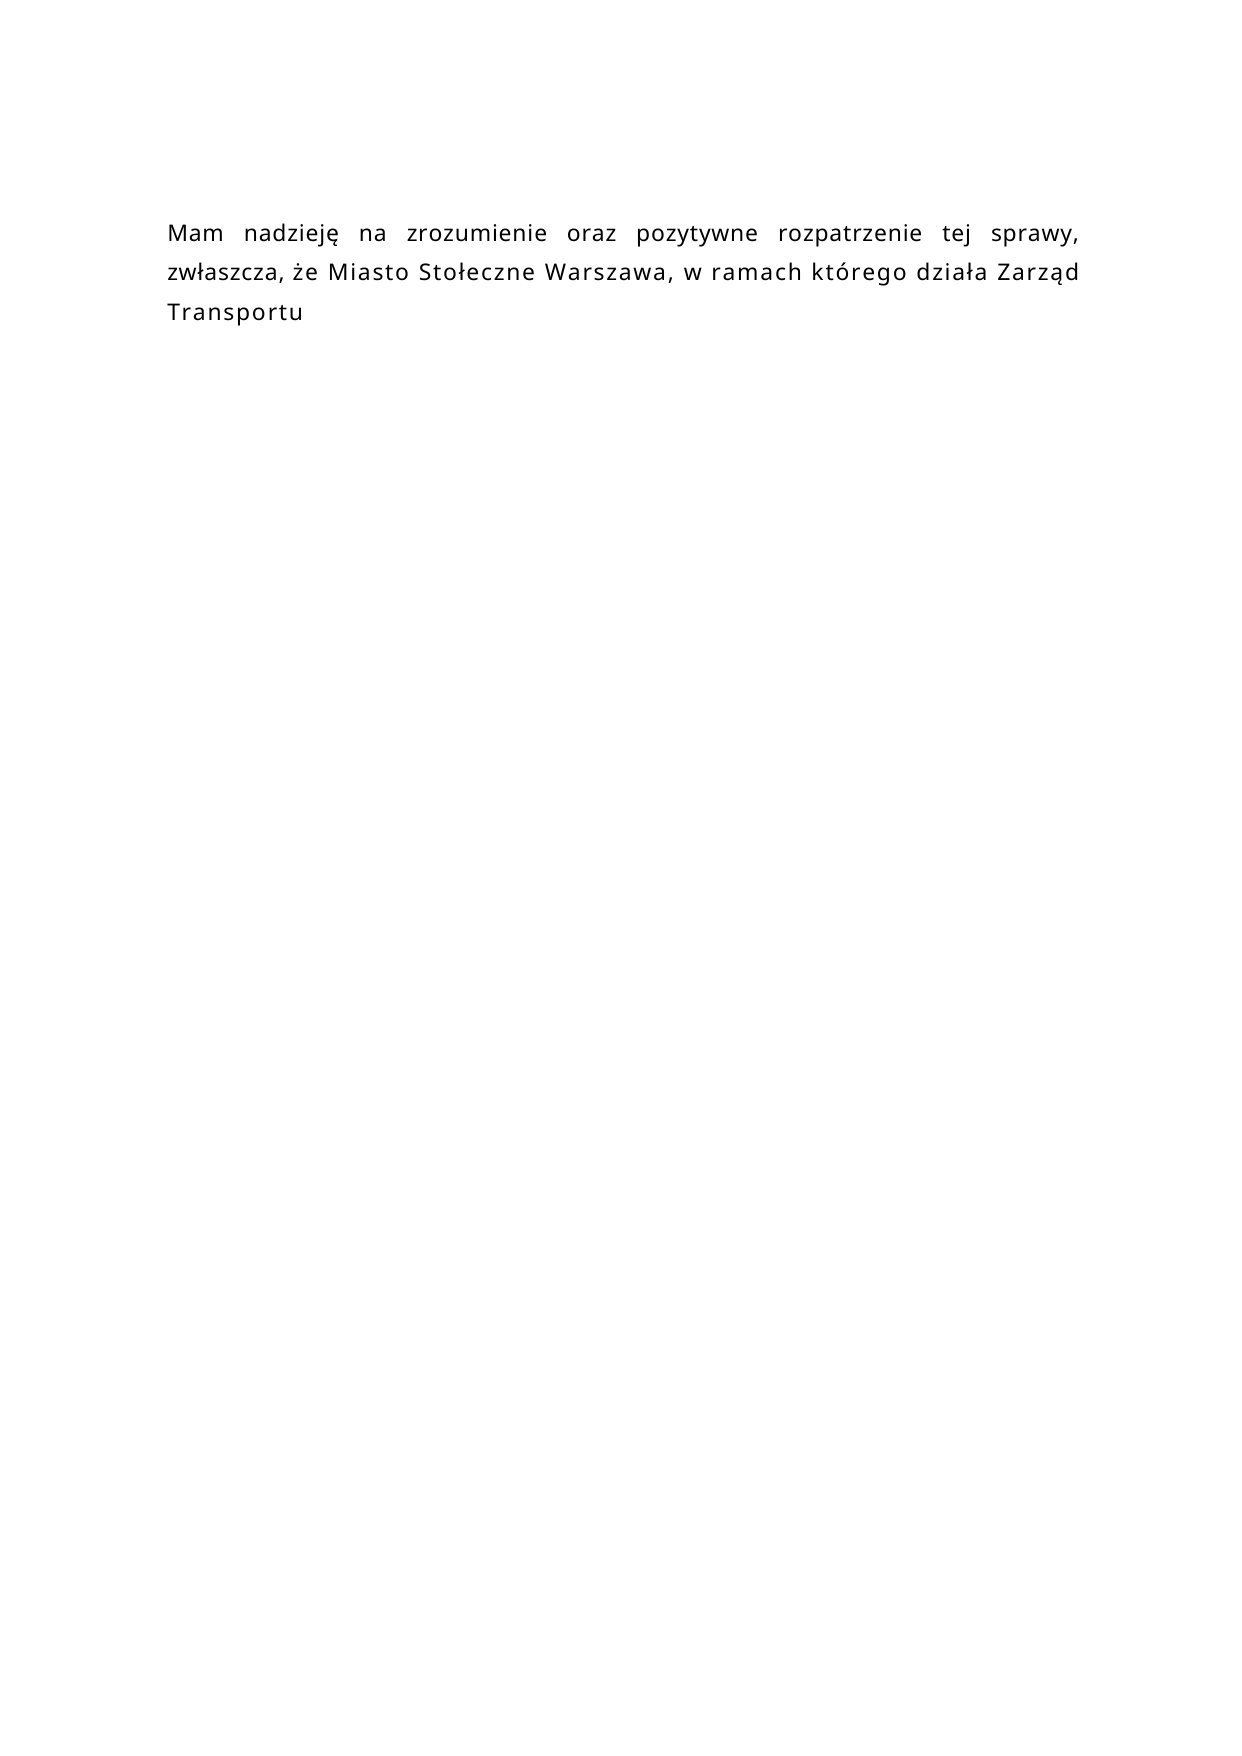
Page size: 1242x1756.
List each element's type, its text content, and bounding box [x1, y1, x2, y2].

text Mam nadzieję na zrozumienie oraz pozytywne rozpatrzenie tej sprawy, zwłaszcza, że Miasto Stołeczne Warszawa, w ramach którego działa Zarząd Transportu [167, 217, 1081, 327]
